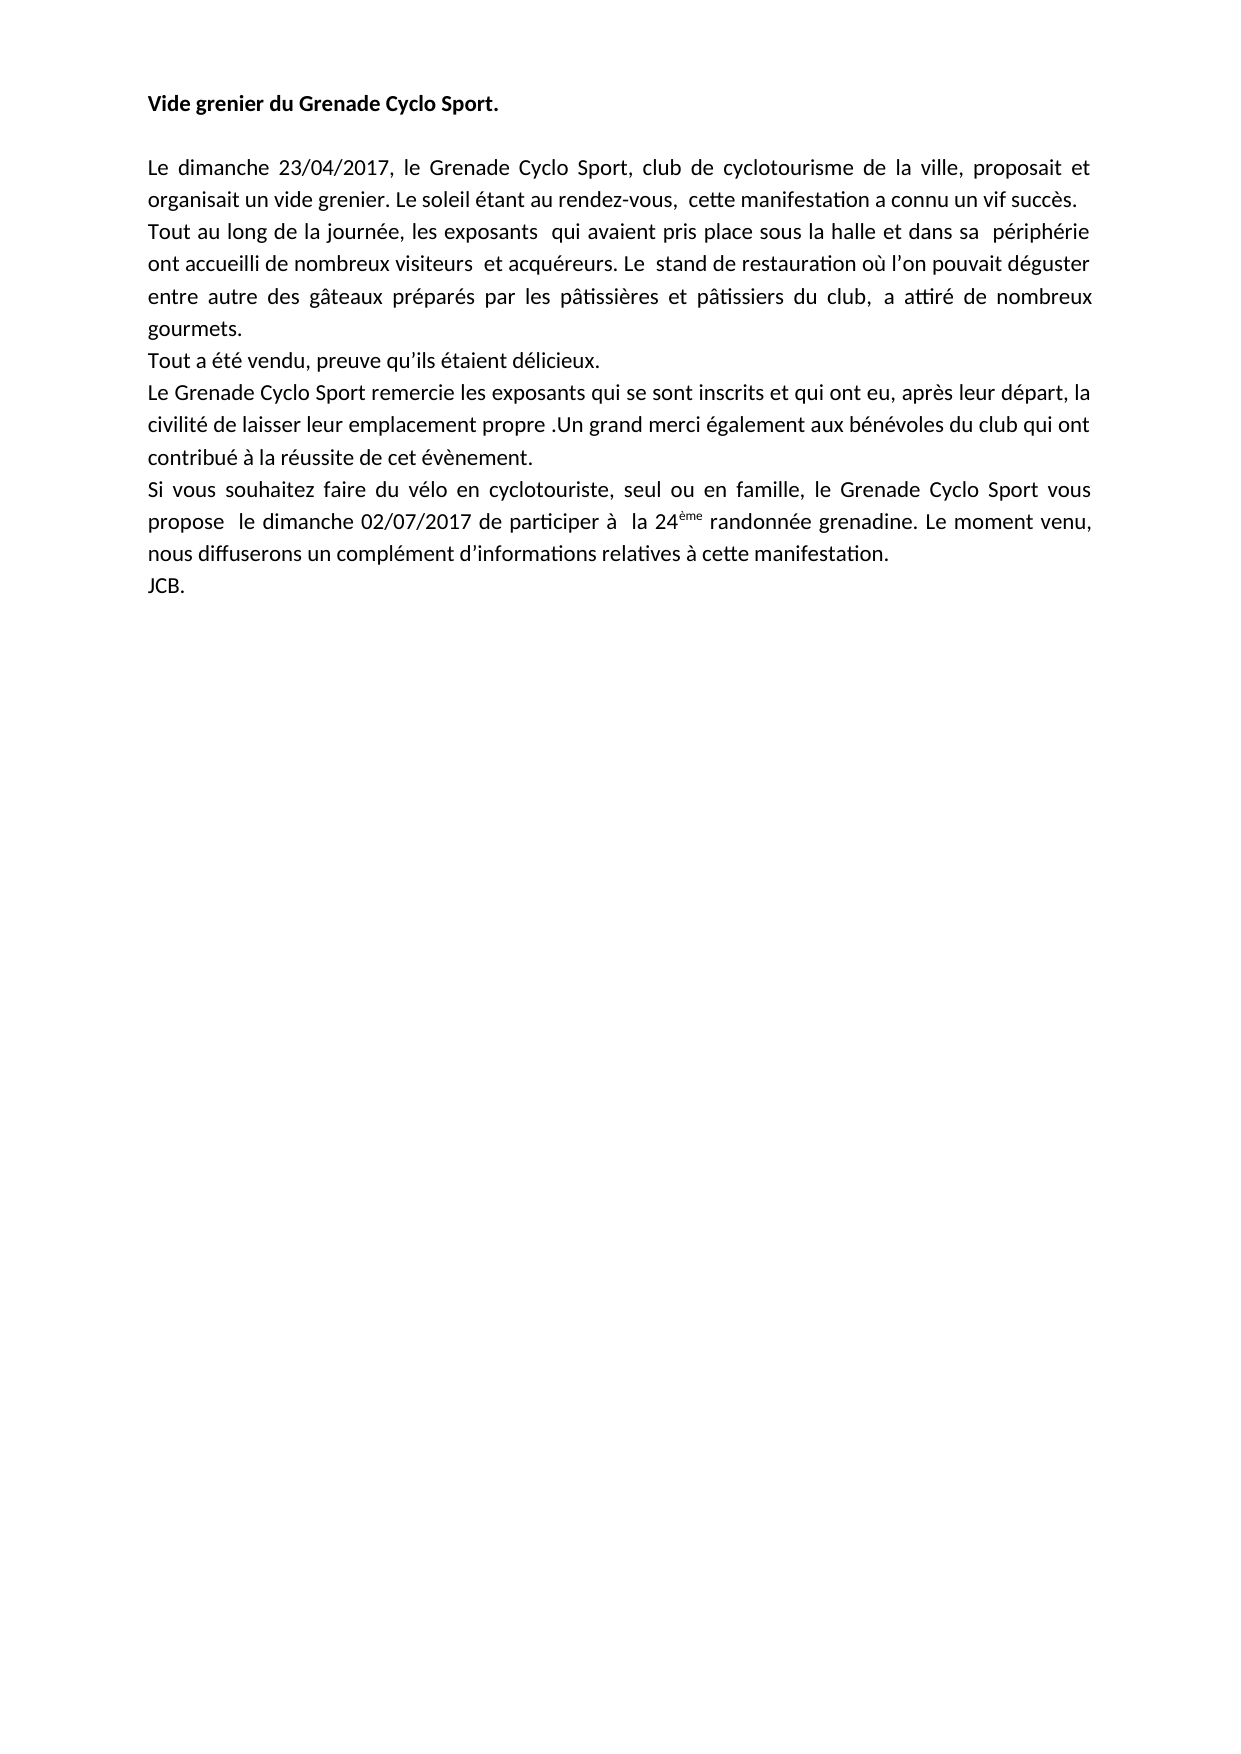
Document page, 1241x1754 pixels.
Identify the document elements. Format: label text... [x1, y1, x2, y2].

text Le dimanche 23/04/2017, le Grenade Cyclo Sport, club de cyclotourisme de la ville, proposait et organisait un vide grenier. Le soleil étant au rendez-vous, cette manifestation a connu un vif succès. [148, 153, 1093, 213]
text Vide grenier du Grenade Cyclo Sport. [148, 89, 1093, 117]
text Tout a été vendu, preuve qu’ils étaient délicieux. [148, 346, 1093, 374]
text Si vous souhaitez faire du vélo en cyclotouriste, seul ou en famille, le Grenade Cyclo Sport vous propose le dimanche 02/07/2017 de participer à la 24ème randonnée grenadine. Le moment venu, nous diffuserons un complément d’informations relatives à cette manifestation. [148, 475, 1093, 567]
text JCB. [148, 571, 1093, 599]
text Tout au long de la journée, les exposants qui avaient pris place sous la halle et dans sa périphérie ont accueilli de nombreux visiteurs et acquéreurs. Le stand de restauration où l’on pouvait déguster entre autre des gâteaux préparés par les pâtissières et pâtissiers du club, a attiré de nombreux gourmets. [148, 217, 1093, 342]
text Le Grenade Cyclo Sport remercie les exposants qui se sont inscrits et qui ont eu, après leur départ, la civilité de laisser leur emplacement propre .Un grand merci également aux bénévoles du club qui ont contribué à la réussite de cet évènement. [148, 378, 1093, 471]
